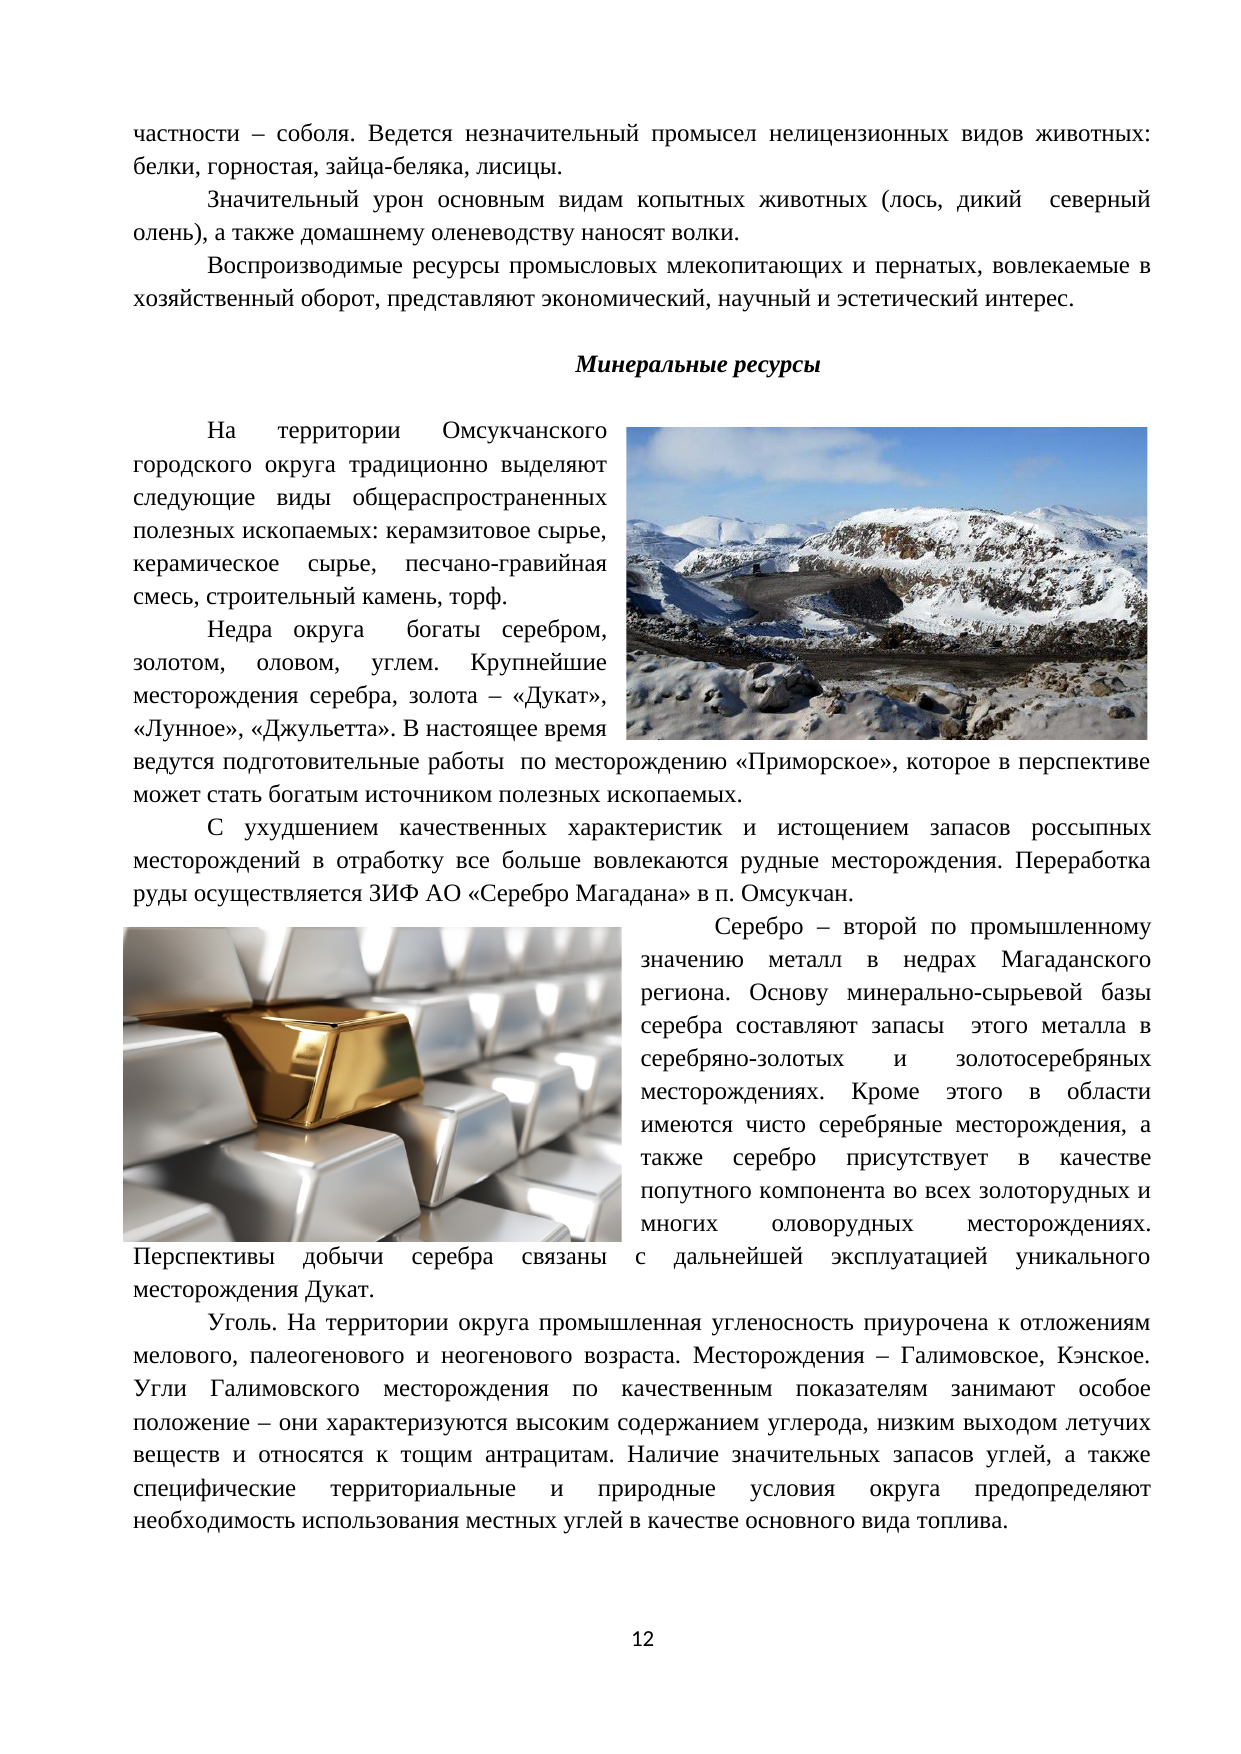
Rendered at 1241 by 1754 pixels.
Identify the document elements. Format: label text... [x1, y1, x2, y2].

text На территории Омсукчанского городского округа традиционно выделяют следующие виды общераспространенных полезных ископаемых: керамзитовое сырье, керамическое сырье, песчано-гравийная смесь, строительный камень, торф. [133, 416, 1152, 609]
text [133, 118, 1152, 180]
text Уголь. На территории округа промышленная угленосность приурочена к отложениям мелового, палеогенового и неогенового возраста. Месторождения – Галимовское, Кэнское. Угли Галимовского месторождения по качественным показателям занимают особое положение – они характеризуются высоким содержанием углерода, низким выходом летучих веществ и относятся к тощим антрацитам. Наличие значительных запасов углей, а также специфические территориальные и природные условия округа предопределяют необходимость использования местных углей в качестве основного вида топлива. [133, 1307, 1152, 1534]
text С ухудшением качественных характеристик и истощением запасов россыпных месторождений в отработку все больше вовлекаются рудные месторождения. Переработка руды осуществляется ЗИФ АО «Серебро Магадана» в п. Омсукчан. [133, 812, 1152, 907]
picture [626, 427, 1148, 740]
text Значительный урон основным видам копытных животных (лось, дикий северный олень), а также домашнему оленеводству наносят волки. [133, 184, 1152, 246]
text Воспроизводимые ресурсы промысловых млекопитающих и пернатых, вовлекаемые в хозяйственный оборот, представляют экономический, научный и эстетический интерес. [133, 251, 1152, 312]
text Минеральные ресурсы [244, 349, 1152, 378]
picture [121, 927, 622, 1241]
text Недра округа богаты серебром, золотом, оловом, углем. Крупнейшие месторождения серебра, золота – «Дукат», «Лунное», «Джульетта». В настоящее время ведутся подготовительные работы по месторождению «Приморское», которое в перспективе может стать богатым источником полезных ископаемых. [133, 614, 1152, 808]
